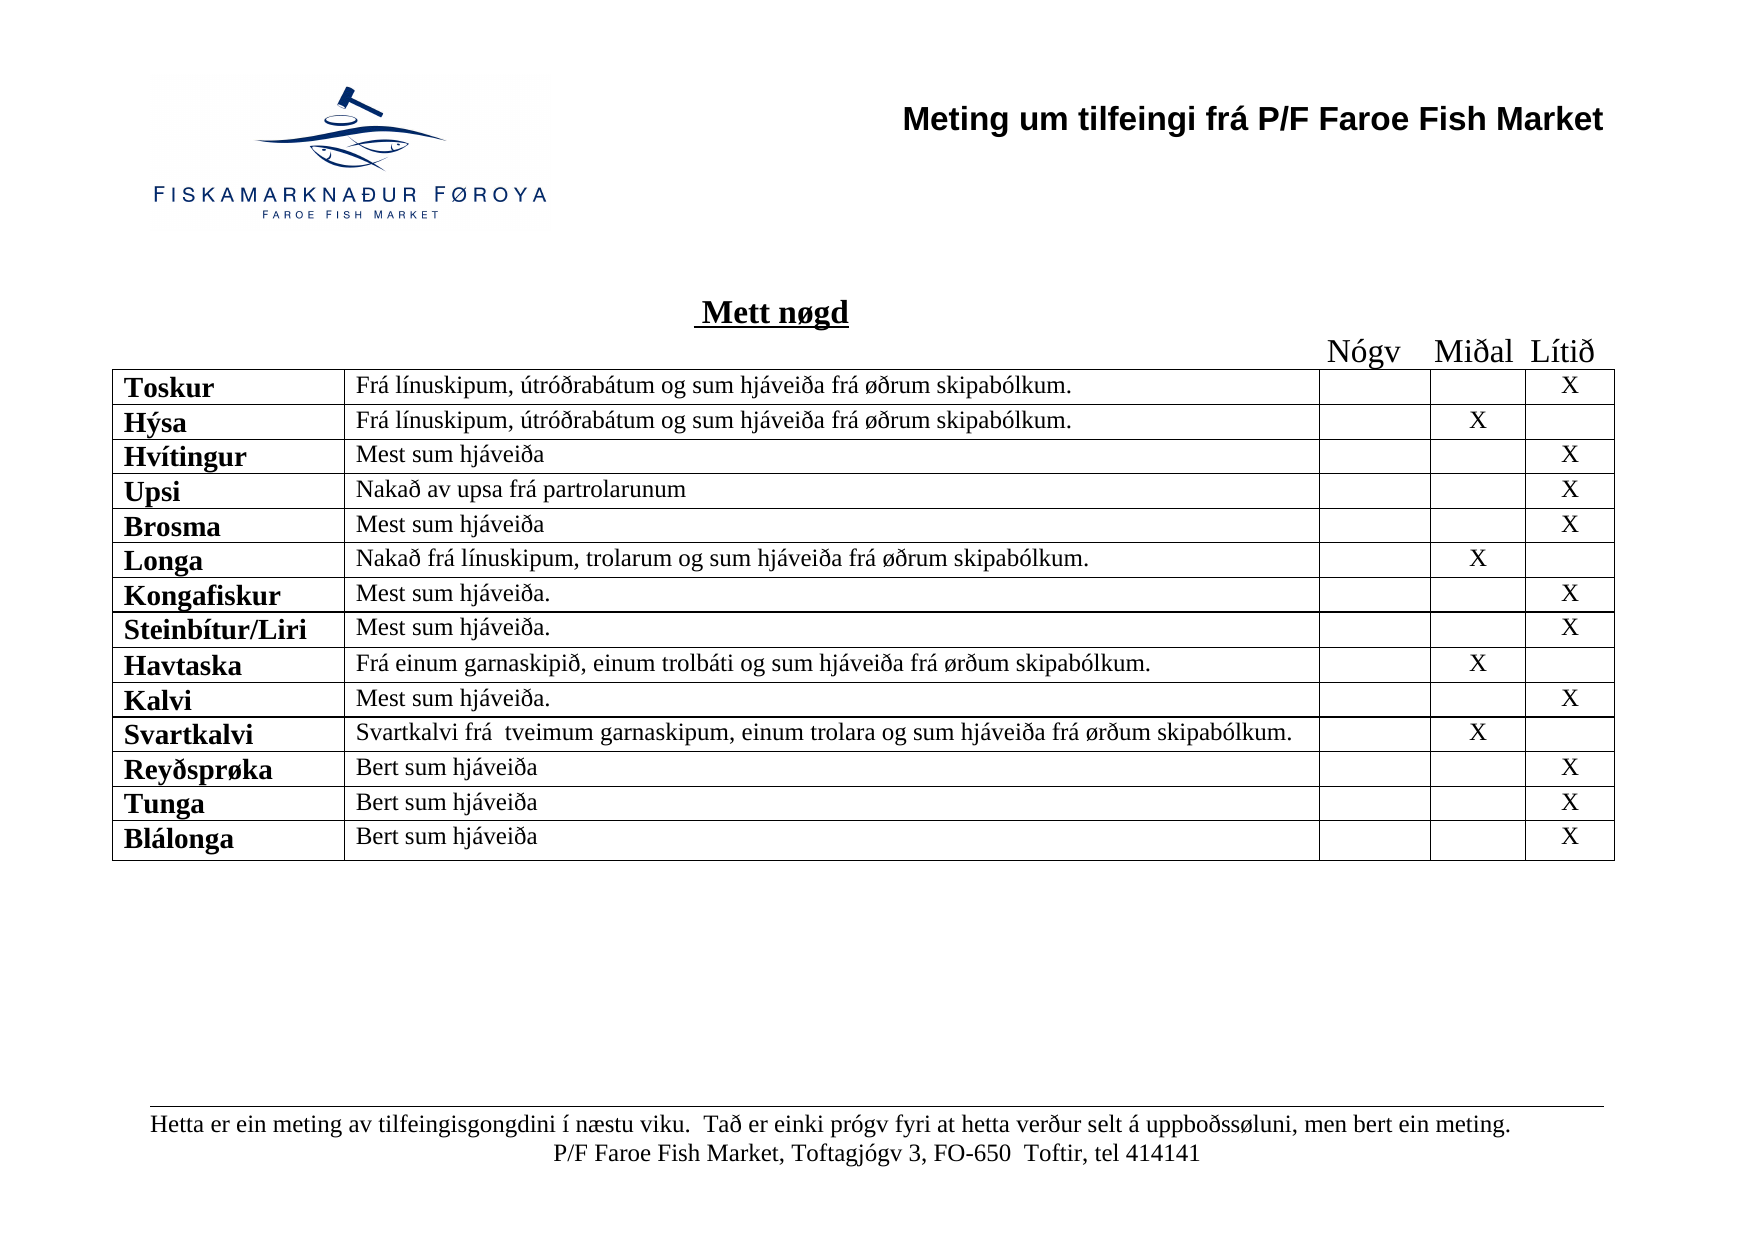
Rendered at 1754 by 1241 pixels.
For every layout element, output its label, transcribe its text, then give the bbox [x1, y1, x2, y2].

table_cell Reyðsprøka [113, 752, 344, 786]
table_cell [1431, 578, 1525, 611]
table_cell [1320, 543, 1430, 577]
table_cell Blálonga [113, 821, 344, 860]
table_cell [1526, 405, 1614, 438]
table_cell [1320, 474, 1430, 508]
table_cell Kongafiskur [113, 578, 344, 611]
table_cell Mest sum hjáveiða [345, 509, 1319, 542]
table_cell X [1431, 648, 1525, 682]
table_header [1320, 370, 1430, 404]
table_cell Tunga [113, 787, 344, 820]
table_cell Bert sum hjáveiða [345, 821, 1319, 860]
table_cell [1320, 405, 1430, 438]
table_cell Nakað av upsa frá partrolarunum [345, 474, 1319, 508]
table_header [1431, 370, 1525, 404]
table_cell [1320, 613, 1430, 647]
table_cell Bert sum hjáveiða [345, 752, 1319, 786]
table_cell [1431, 474, 1525, 508]
table_cell Longa [113, 543, 344, 577]
table_cell [1431, 613, 1525, 647]
table_cell Frá línuskipum, útróðrabátum og sum hjáveiða frá øðrum skipabólkum. [345, 405, 1319, 438]
table_header Toskur [113, 370, 344, 404]
table_cell X [1526, 821, 1614, 860]
table_cell [1320, 509, 1430, 542]
picture [150, 74, 551, 231]
table_cell [1320, 440, 1430, 473]
table_cell X [1431, 405, 1525, 438]
table_cell [1320, 821, 1430, 860]
table_cell X [1526, 474, 1614, 508]
table_cell [1320, 787, 1430, 820]
table_cell X [1526, 509, 1614, 542]
table_cell [1431, 440, 1525, 473]
table_cell Hýsa [113, 405, 344, 438]
text Nógv Miðal Lítið [557, 331, 1604, 369]
table_cell Svartkalvi [113, 718, 344, 751]
table_cell Frá einum garnaskipið, einum trolbáti og sum hjáveiða frá ørðum skipabólkum. [345, 648, 1319, 682]
table_cell Mest sum hjáveiða [345, 440, 1319, 473]
table_cell Mest sum hjáveiða. [345, 683, 1319, 716]
table_cell X [1526, 613, 1614, 647]
table_cell Svartkalvi frá tveimum garnaskipum, einum trolara og sum hjáveiða frá ørðum skipabólkum. [345, 718, 1319, 751]
table_cell [1526, 718, 1614, 751]
text Mett nøgd [557, 293, 1604, 331]
table_cell Brosma [113, 509, 344, 542]
table_cell [1431, 683, 1525, 716]
table_cell [1320, 752, 1430, 786]
table_cell [1526, 543, 1614, 577]
table_cell Mest sum hjáveiða. [345, 578, 1319, 611]
table_cell [1320, 718, 1430, 751]
table_cell Mest sum hjáveiða. [345, 613, 1319, 647]
table_cell [1320, 683, 1430, 716]
table_cell [1320, 578, 1430, 611]
table_cell X [1526, 683, 1614, 716]
table_cell Steinbítur/Liri [113, 613, 344, 647]
table_header X [1526, 370, 1614, 404]
table_cell X [1431, 718, 1525, 751]
table_cell [1431, 787, 1525, 820]
table_cell X [1431, 543, 1525, 577]
table_cell Nakað frá línuskipum, trolarum og sum hjáveiða frá øðrum skipabólkum. [345, 543, 1319, 577]
table_cell Upsi [113, 474, 344, 508]
table_cell [1431, 821, 1525, 860]
table_cell X [1526, 578, 1614, 611]
table_cell Hvítingur [113, 440, 344, 473]
table_cell Bert sum hjáveiða [345, 787, 1319, 820]
table_cell Havtaska [113, 648, 344, 682]
table_cell Kalvi [113, 683, 344, 716]
table_cell X [1526, 787, 1614, 820]
table_cell [1526, 648, 1614, 682]
table_cell [1320, 648, 1430, 682]
table_cell [1431, 752, 1525, 786]
table_header Frá línuskipum, útróðrabátum og sum hjáveiða frá øðrum skipabólkum. [345, 370, 1319, 404]
table_cell X [1526, 752, 1614, 786]
table_cell [1431, 509, 1525, 542]
table_cell X [1526, 440, 1614, 473]
